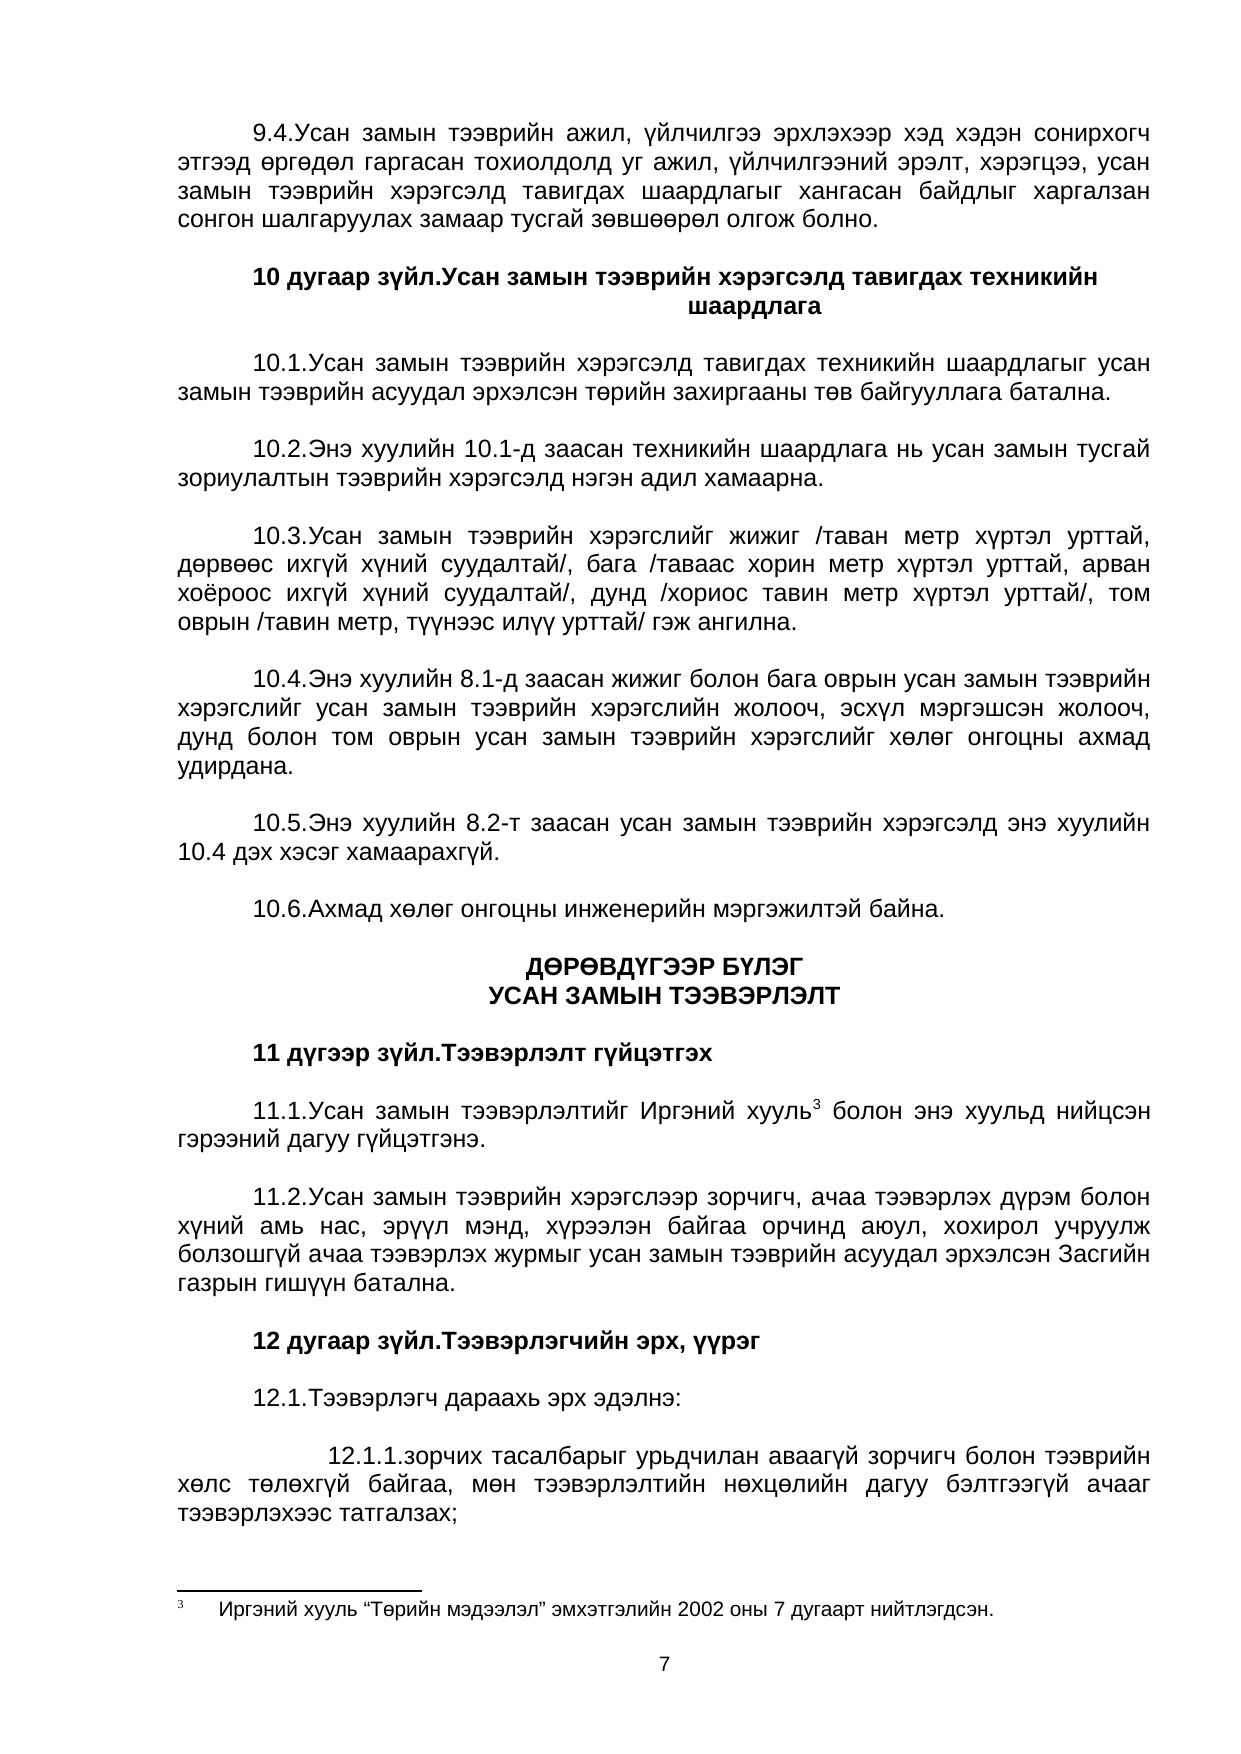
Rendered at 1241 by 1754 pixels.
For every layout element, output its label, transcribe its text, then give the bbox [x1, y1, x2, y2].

text 10.1.Усан замын тээврийн хэрэгсэлд тавигдах техникийн шаардлагыг усан замын тээврийн асуудал эрхэлсэн төрийн захиргааны төв байгууллага батална. [177, 348, 1152, 406]
text 10 дугаар зүйл.Усан замын тээврийн хэрэгсэлд тавигдах техникийн [252, 262, 1152, 291]
text 10.6.Ахмад хөлөг онгоцны инженерийн мэргэжилтэй байна. [177, 894, 1152, 923]
text 10.4.Энэ хуулийн 8.1-д заасан жижиг болон бага оврын усан замын тээврийн хэрэгслийг усан замын тээврийн хэрэгслийн жолооч, эсхүл мэргэшсэн жолооч, дунд болон том оврын усан замын тээврийн хэрэгслийг хөлөг онгоцны ахмад удирдана. [177, 664, 1152, 779]
text 12.1.Тээвэрлэгч дараахь эрх эдэлнэ: [177, 1383, 1152, 1412]
text 11 дүгээр зүйл.Тээвэрлэлт гүйцэтгэх [177, 1038, 1152, 1067]
text 10.5.Энэ хуулийн 8.2-т заасан усан замын тээврийн хэрэгсэлд энэ хуулийн 10.4 дэх хэсэг хамаарахгүй. [177, 808, 1152, 866]
text 11.1.Усан замын тээвэрлэлтийг Иргэний хууль болон энэ хуульд нийцсэн гэрээний дагуу гүйцэтгэнэ. [177, 1096, 1152, 1153]
text УСАН ЗАМЫН ТЭЭВЭРЛЭЛТ [177, 981, 1152, 1009]
text 12 дугаар зүйл.Тээвэрлэгчийн эрх, үүрэг [177, 1326, 1152, 1354]
text 12.1.1.зорчих тасалбарыг урьдчилан аваагүй зорчигч болон тээврийн хөлс төлөхгүй байгаа, мөн тээвэрлэлтийн нөхцөлийн дагуу бэлтгээгүй ачааг тээвэрлэхээс татгалзах; [177, 1441, 1152, 1527]
text 9.4.Усан замын тээврийн ажил, үйлчилгээ эрхлэхээр хэд хэдэн сонирхогч этгээд өргөдөл гаргасан тохиолдолд уг ажил, үйлчилгээний эрэлт, хэрэгцээ, усан замын тээврийн хэрэгсэлд тавигдах шаардлагыг хангасан байдлыг харгалзан сонгон шалгаруулах замаар тусгай зөвшөөрөл олгож болно. [177, 118, 1152, 233]
text 10.3.Усан замын тээврийн хэрэгслийг жижиг /таван метр хүртэл урттай, дөрвөөс ихгүй хүний суудалтай/, бага /таваас хорин метр хүртэл урттай, арван хоёроос ихгүй хүний суудалтай/, дунд /хориос тавин метр хүртэл урттай/, том оврын /тавин метр, түүнээс илүү урттай/ гэж ангилна. [177, 521, 1152, 636]
text 10.2.Энэ хуулийн 10.1-д заасан техникийн шаардлага нь усан замын тусгай зориулалтын тээврийн хэрэгсэлд нэгэн адил хамаарна. [177, 434, 1152, 492]
text ДӨРӨВДҮГЭЭР БҮЛЭГ [177, 952, 1152, 981]
text шаардлага [177, 291, 1152, 319]
text 11.2.Усан замын тээврийн хэрэгслээр зорчигч, ачаа тээвэрлэх дүрэм болон хүний амь нас, эрүүл мэнд, хүрээлэн байгаа орчинд аюул, хохирол учруулж болзошгүй ачаа тээвэрлэх журмыг усан замын тээврийн асуудал эрхэлсэн Засгийн газрын гишүүн батална. [177, 1182, 1152, 1297]
